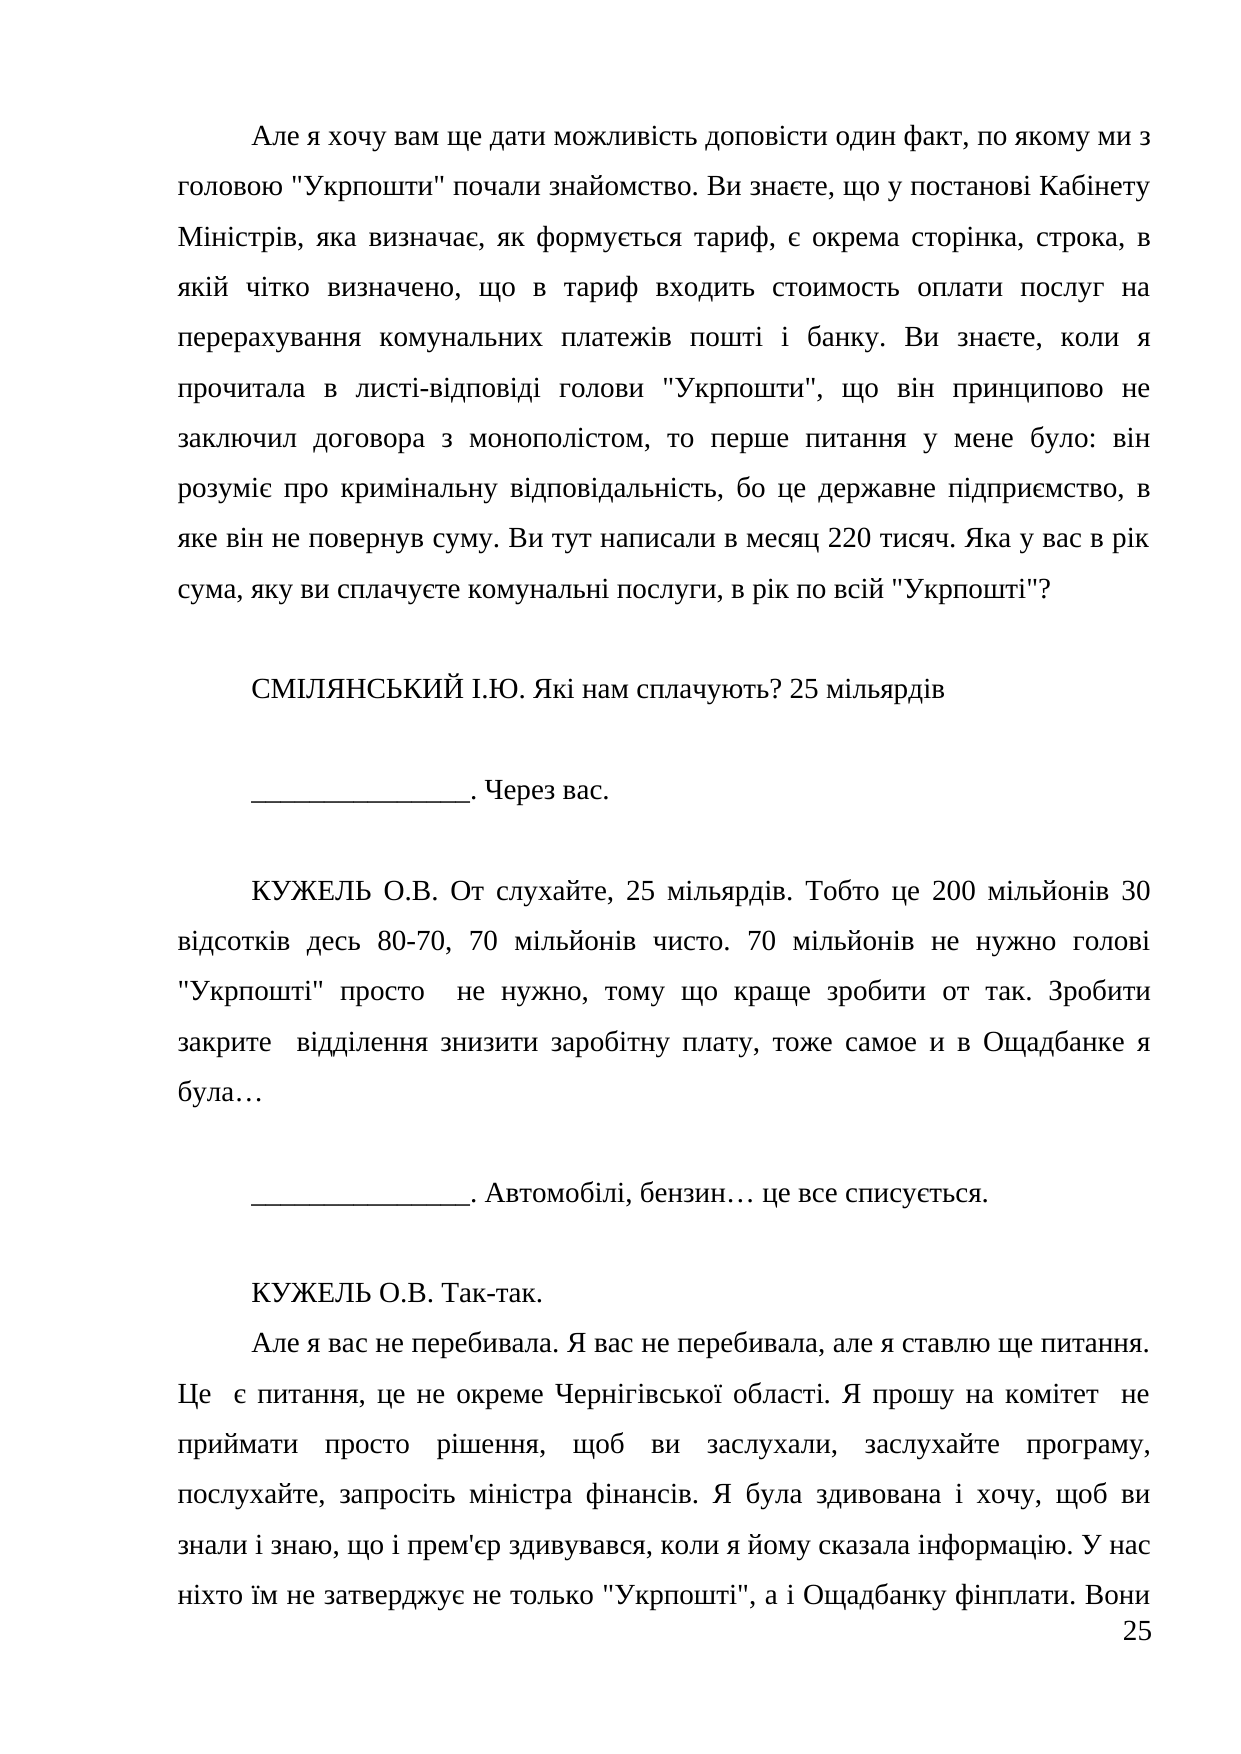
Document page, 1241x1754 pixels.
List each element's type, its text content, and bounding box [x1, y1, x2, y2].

text _______________. Автомобілі, бензин… це все списується. [177, 1175, 1152, 1208]
text Але я хочу вам ще дати можливість доповісти один факт, по якому ми з головою "Укрпошти" почали знайомство. Ви знаєте, що у постанові Кабінету Міністрів, яка визначає, як формується тариф, є окрема сторінка, строка, в якій чітко визначено, що в тариф входить стоимость оплати послуг на перерахування комунальних платежів пошті і банку. Ви знаєте, коли я прочитала в листі-відповіді голови "Укрпошти", що він принципово не заключил договора з монополістом, то перше питання у мене було: він розуміє про кримінальну відповідальність, бо це державне підприємство, в яке він не повернув суму. Ви тут написали в месяц 220 тисяч. Яка у вас в рік сума, яку ви сплачуєте комунальні послуги, в рік по всій "Укрпошті"? [177, 118, 1152, 604]
text СМІЛЯНСЬКИЙ І.Ю. Які нам сплачують? 25 мільярдів [177, 672, 1152, 705]
text КУЖЕЛЬ О.В. Так-так. [177, 1275, 1152, 1309]
text КУЖЕЛЬ О.В. От слухайте, 25 мільярдів. Тобто це 200 мільйонів 30 відсотків десь 80-70, 70 мільйонів чисто. 70 мільйонів не нужно голові "Укрпошті" просто не нужно, тому що краще зробити от так. Зробити закрите відділення знизити заробітну плату, тоже самое и в Ощадбанке я була… [177, 873, 1152, 1108]
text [177, 1326, 1152, 1611]
text _______________. Через вас. [177, 772, 1152, 806]
